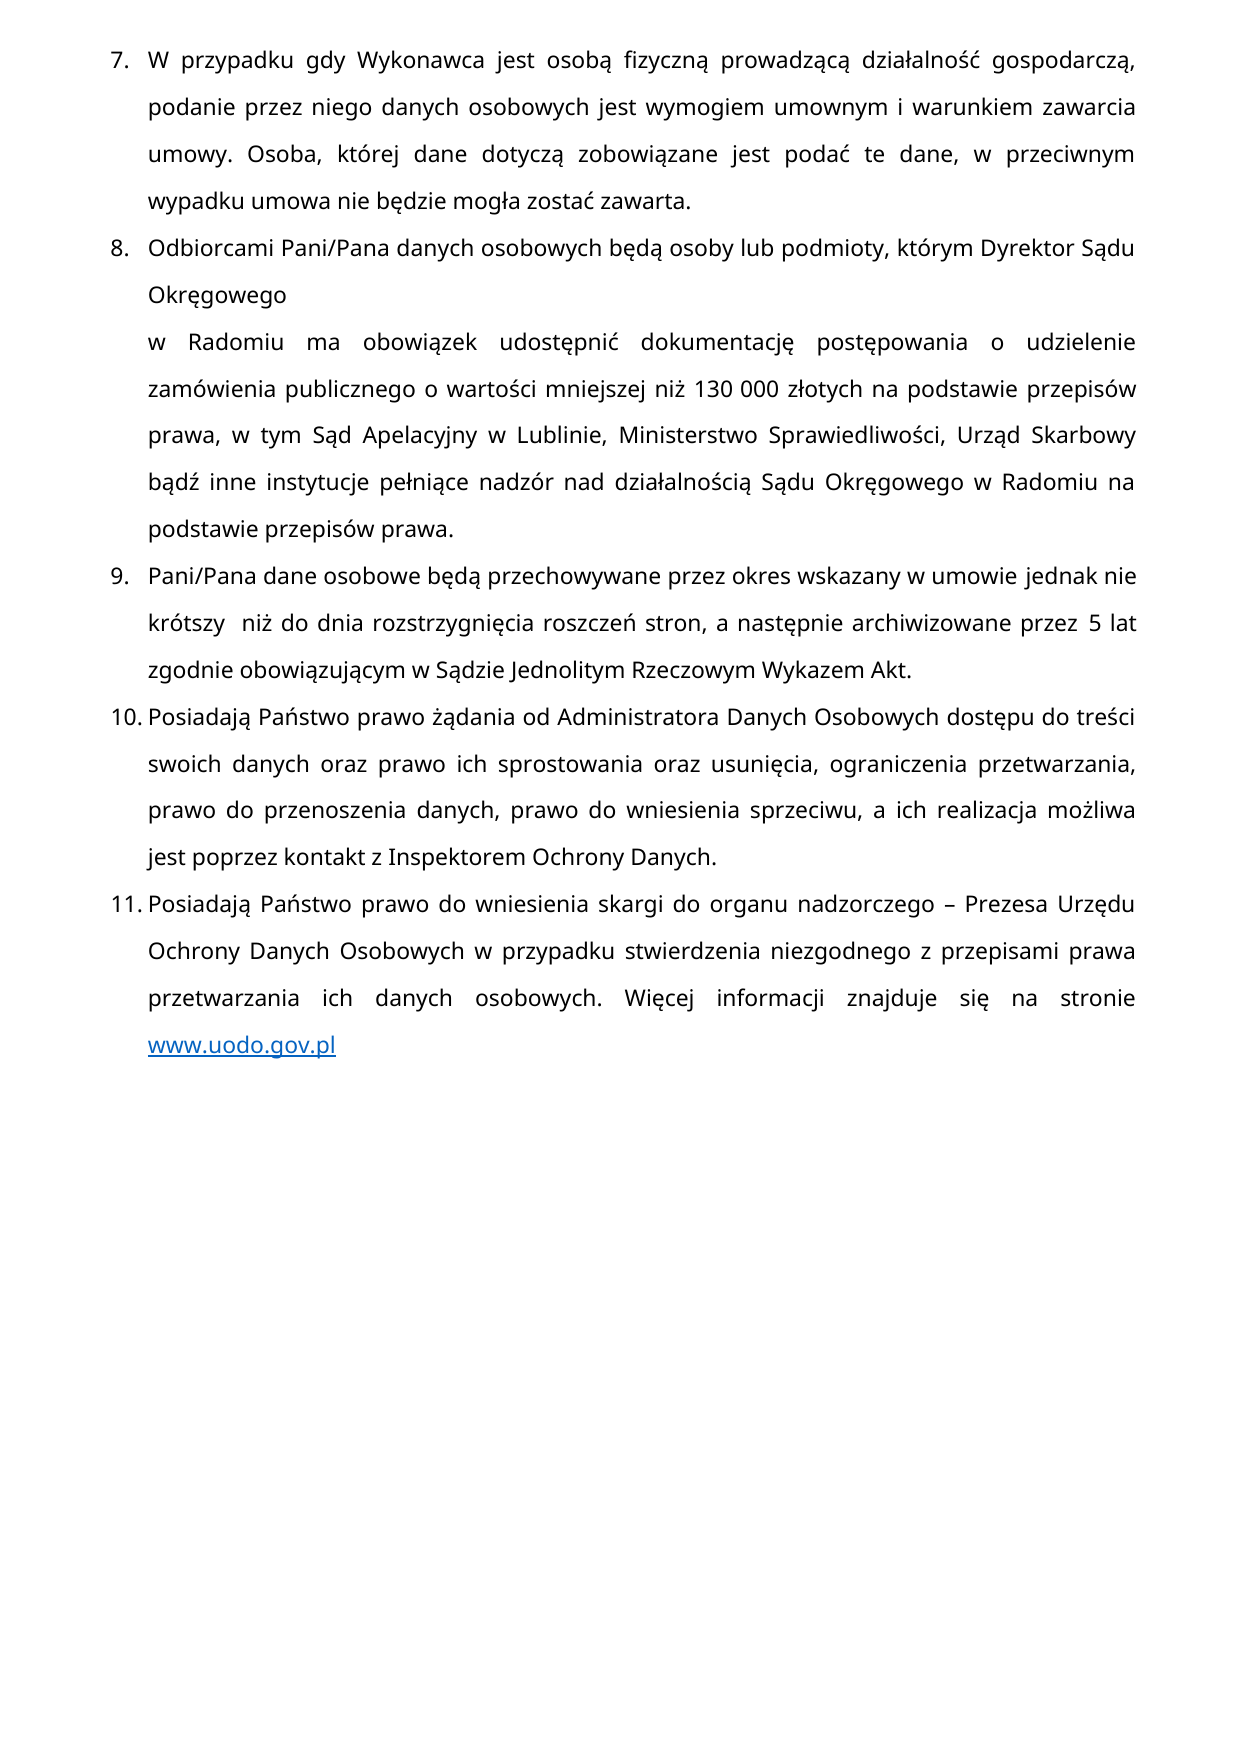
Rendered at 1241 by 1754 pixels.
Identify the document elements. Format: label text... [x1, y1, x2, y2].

list W przypadku gdy Wykonawca jest osobą fizyczną prowadzącą działalność gospodarczą, podanie przez niego danych osobowych jest wymogiem umownym i warunkiem zawarcia umowy. Osoba, której dane dotyczą zobowiązane jest podać te dane, w przeciwnym wypadku umowa nie będzie mogła zostać zawarta. [110, 44, 1137, 216]
list Posiadają Państwo prawo do wniesienia skargi do organu nadzorczego – Prezesa Urzędu Ochrony Danych Osobowych w przypadku stwierdzenia niezgodnego z przepisami prawa przetwarzania ich danych osobowych. Więcej informacji znajduje się na stronie www.uodo.gov.pl [110, 888, 1137, 1060]
list Odbiorcami Pani/Pana danych osobowych będą osoby lub podmioty, którym Dyrektor Sądu Okręgowego w Radomiu ma obowiązek udostępnić dokumentację postępowania o udzielenie zamówienia publicznego o wartości mniejszej niż 130 000 złotych na podstawie przepisów prawa, w tym Sąd Apelacyjny w Lublinie, Ministerstwo Sprawiedliwości, Urząd Skarbowy bądź inne instytucje pełniące nadzór nad działalnością Sądu Okręgowego w Radomiu na podstawie przepisów prawa. [110, 232, 1137, 544]
list Posiadają Państwo prawo żądania od Administratora Danych Osobowych dostępu do treści swoich danych oraz prawo ich sprostowania oraz usunięcia, ograniczenia przetwarzania, prawo do przenoszenia danych, prawo do wniesienia sprzeciwu, a ich realizacja możliwa jest poprzez kontakt z Inspektorem Ochrony Danych. [110, 701, 1137, 872]
list Pani/Pana dane osobowe będą przechowywane przez okres wskazany w umowie jednak nie krótszy niż do dnia rozstrzygnięcia roszczeń stron, a następnie archiwizowane przez 5 lat zgodnie obowiązującym w Sądzie Jednolitym Rzeczowym Wykazem Akt. [110, 560, 1137, 685]
